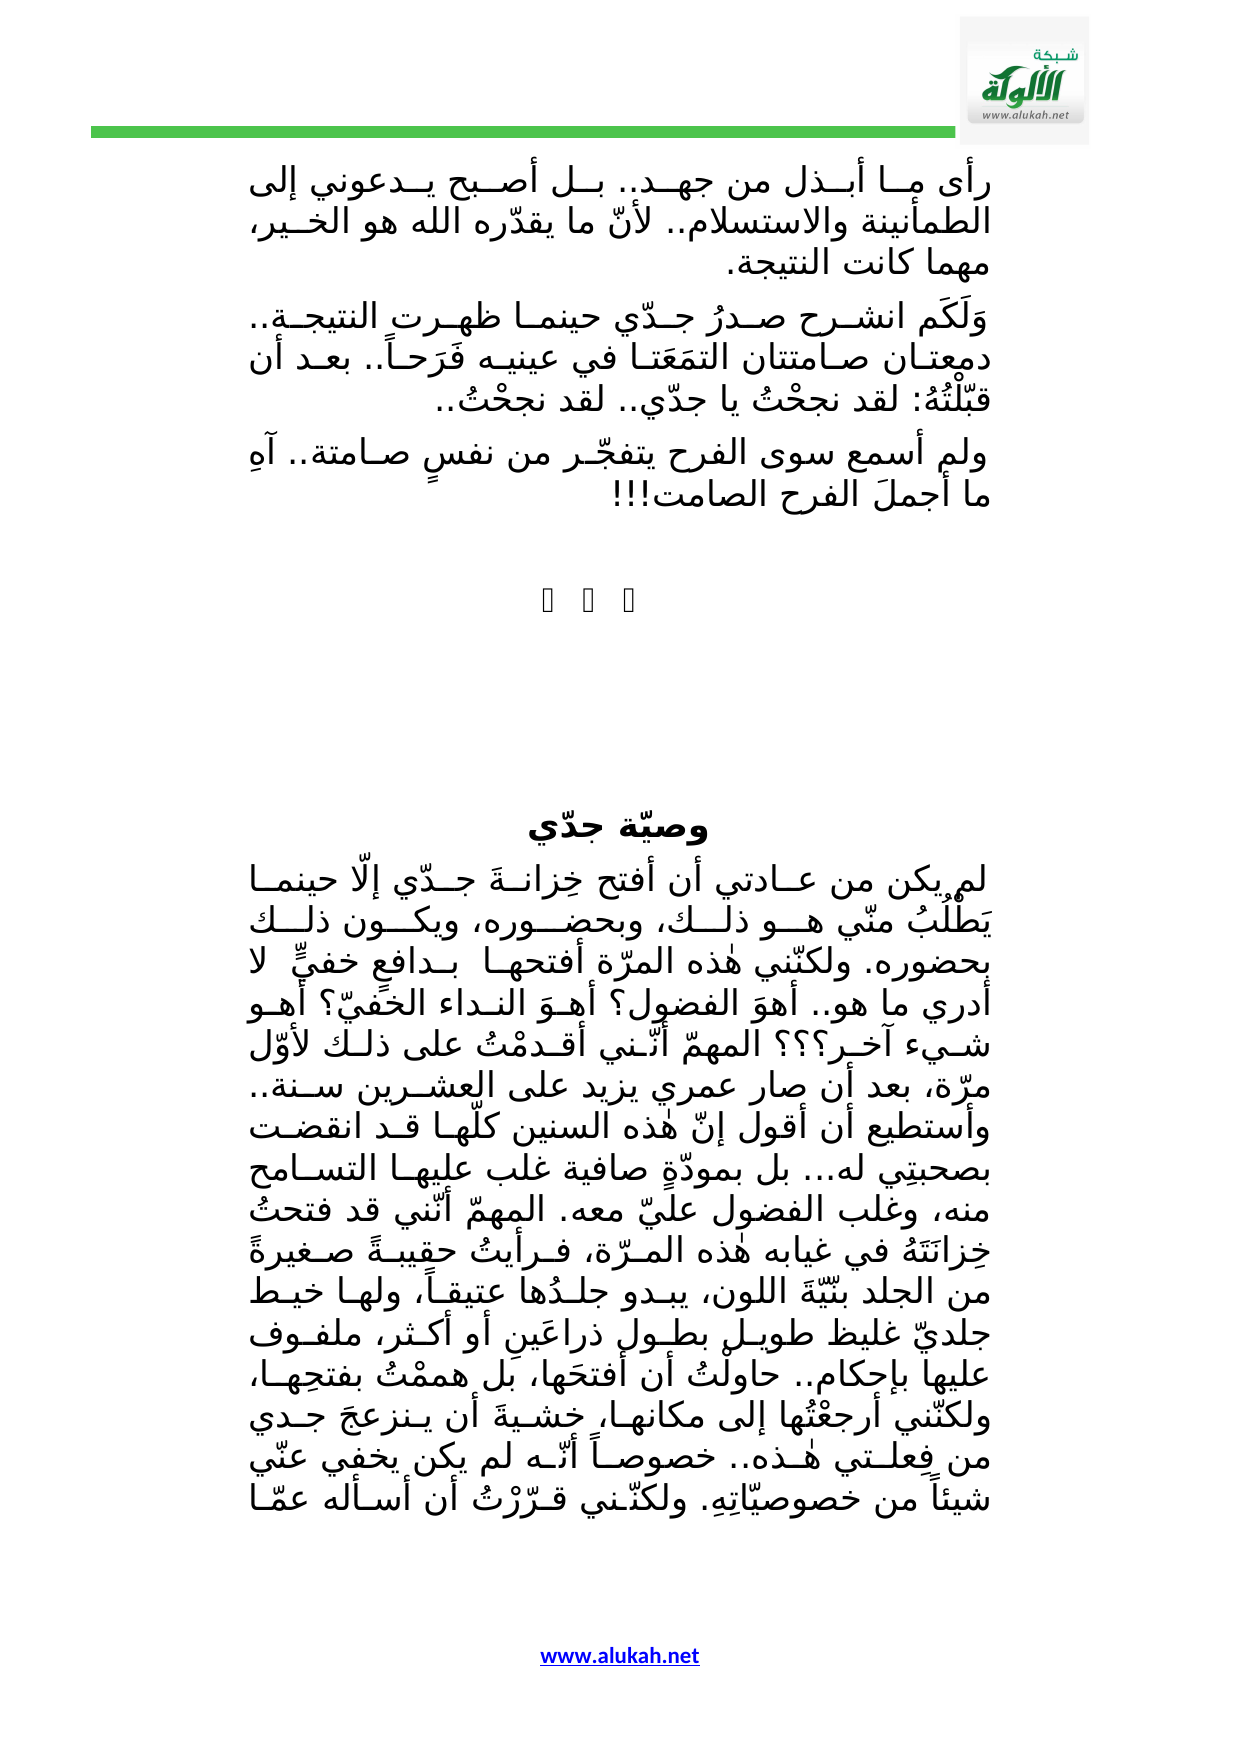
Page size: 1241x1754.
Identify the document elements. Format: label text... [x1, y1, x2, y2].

text وصيّة جدّي [248, 804, 992, 846]
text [248, 858, 992, 1518]
text وَلَكَم انشرح صدرُ جدّي حينما ظهرت النتيجة.. دمعتان صامتتان التمَعَتا في عينيه فَرَحاً.. بعد أن قبّلْتُهُ: لقد نجحْتُ يا جدّي.. لقد نجحْتُ.. [248, 296, 992, 419]
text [248, 159, 992, 283]
text ولم أسمع سوى الفرح يتفجّر من نفسٍ صامتة.. آهِ ما أجملَ الفرح الصامت!!! [248, 432, 992, 514]
